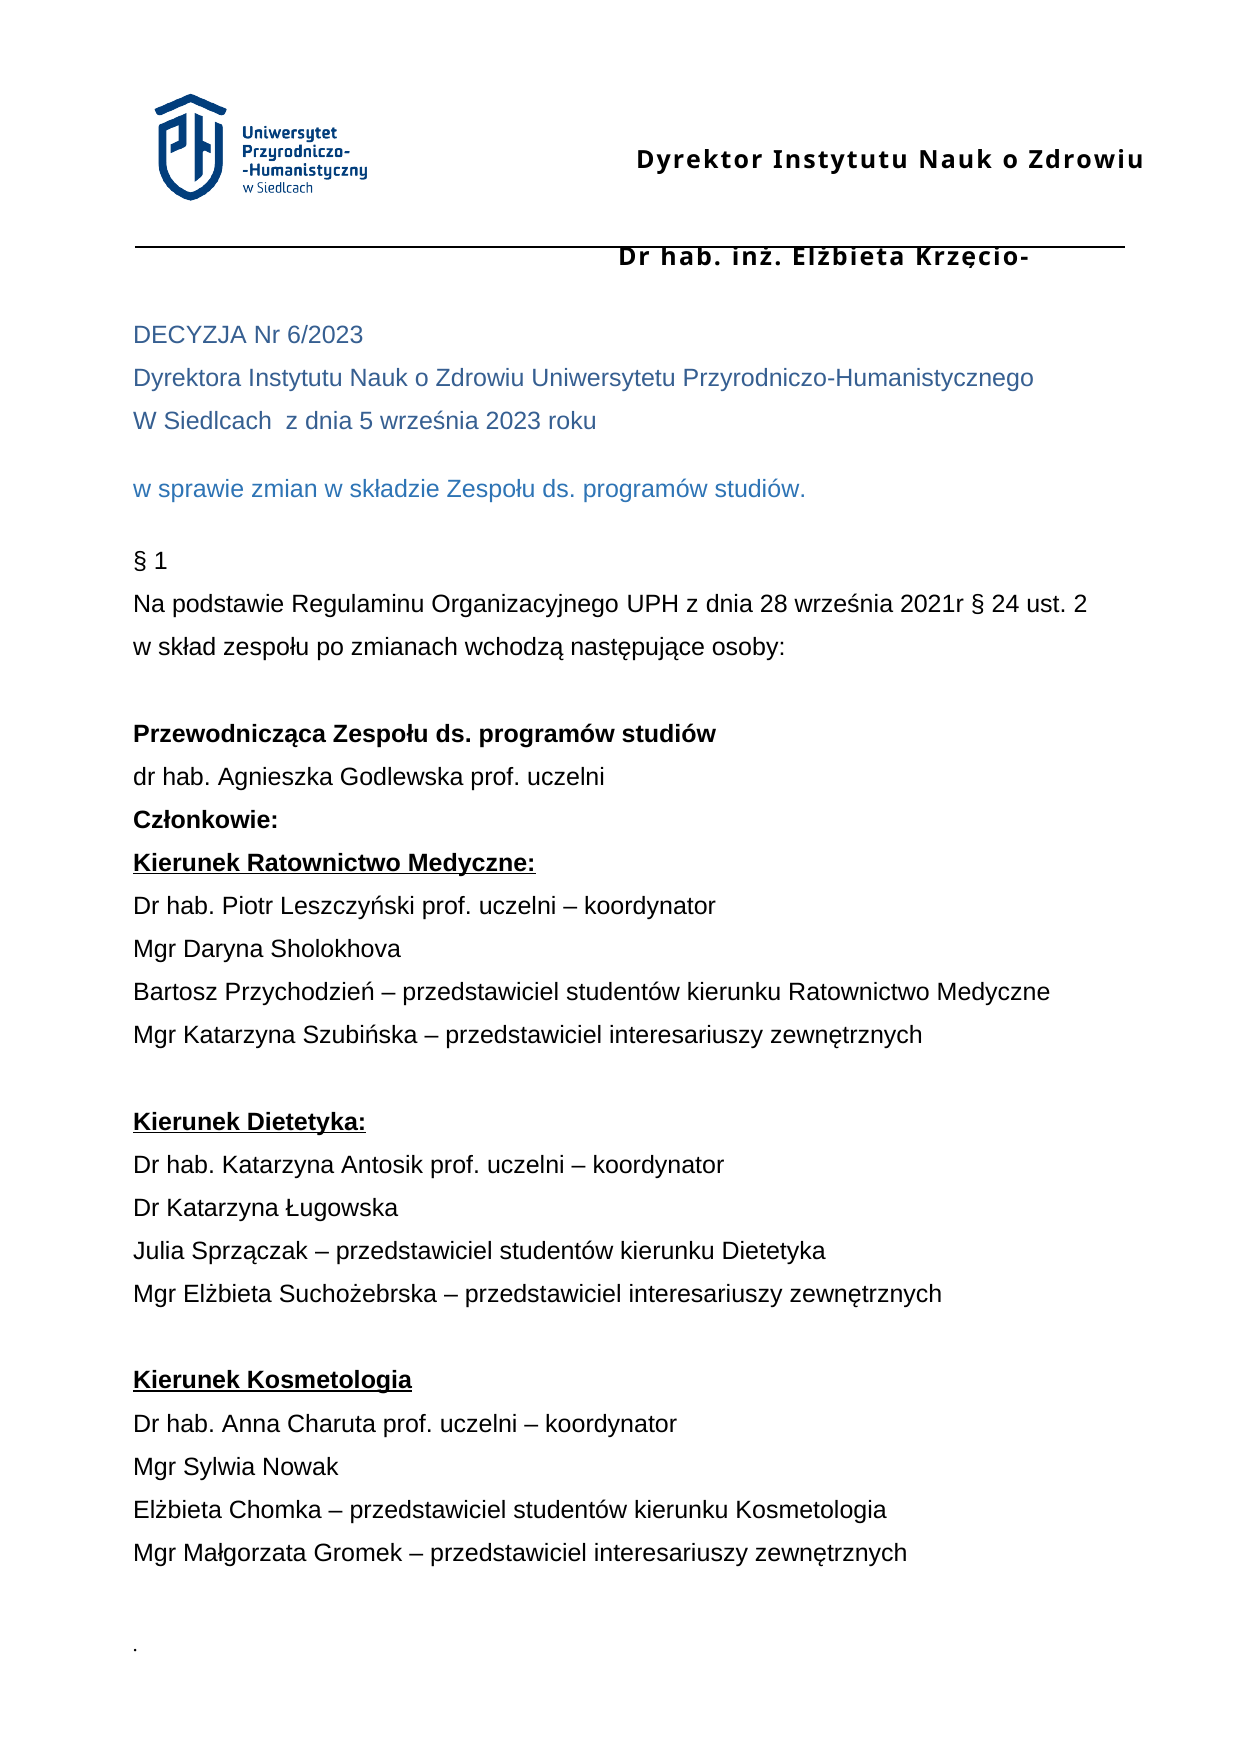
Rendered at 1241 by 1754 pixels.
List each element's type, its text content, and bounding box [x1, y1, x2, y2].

text Mgr Sylwia Nowak [133, 1452, 1122, 1480]
text Elżbieta Chomka – przedstawiciel studentów kierunku Kosmetologia [133, 1495, 1122, 1523]
text Bartosz Przychodzień – przedstawiciel studentów kierunku Ratownictwo Medyczne [133, 977, 1122, 1006]
text Kierunek Kosmetologia [133, 1365, 1122, 1394]
text w sprawie zmian w składzie Zespołu ds. programów studiów. [133, 474, 1122, 503]
text Dr hab. Piotr Leszczyński prof. uczelni – koordynator [133, 891, 1122, 920]
text Mgr Małgorzata Gromek – przedstawiciel interesariuszy zewnętrznych [133, 1538, 1122, 1567]
picture [138, 73, 387, 221]
text Dr Katarzyna Ługowska [133, 1193, 1122, 1222]
text Kierunek Dietetyka: [133, 1107, 1122, 1135]
text Dr hab. Katarzyna Antosik prof. uczelni – koordynator [133, 1150, 1122, 1178]
text Mgr Katarzyna Szubińska – przedstawiciel interesariuszy zewnętrznych [133, 1020, 1122, 1049]
text Przewodnicząca Zespołu ds. programów studiów [133, 718, 1122, 747]
text Członkowie: [133, 805, 1122, 833]
subtitle DECYZJA Nr 6/2023 Dyrektora Instytutu Nauk o Zdrowiu Uniwersytetu Przyrodniczo-Humanistycznego W Siedlcach z dnia 5 września 2023 roku [133, 320, 1122, 435]
text Dr hab. Anna Charuta prof. uczelni – koordynator [133, 1408, 1122, 1437]
text dr hab. Agnieszka Godlewska prof. uczelni [133, 762, 1122, 790]
text Kierunek Ratownictwo Medyczne: [133, 848, 1122, 877]
text Na podstawie Regulaminu Organizacyjnego UPH z dnia 28 września 2021r § 24 ust. 2 w skład zespołu po zmianach wchodzą następujące osoby: [133, 589, 1122, 661]
text Mgr Elżbieta Suchożebrska – przedstawiciel interesariuszy zewnętrznych [133, 1279, 1122, 1308]
text § 1 [133, 546, 1122, 575]
text Julia Sprzączak – przedstawiciel studentów kierunku Dietetyka [133, 1236, 1122, 1265]
text Mgr Daryna Sholokhova [133, 934, 1122, 963]
